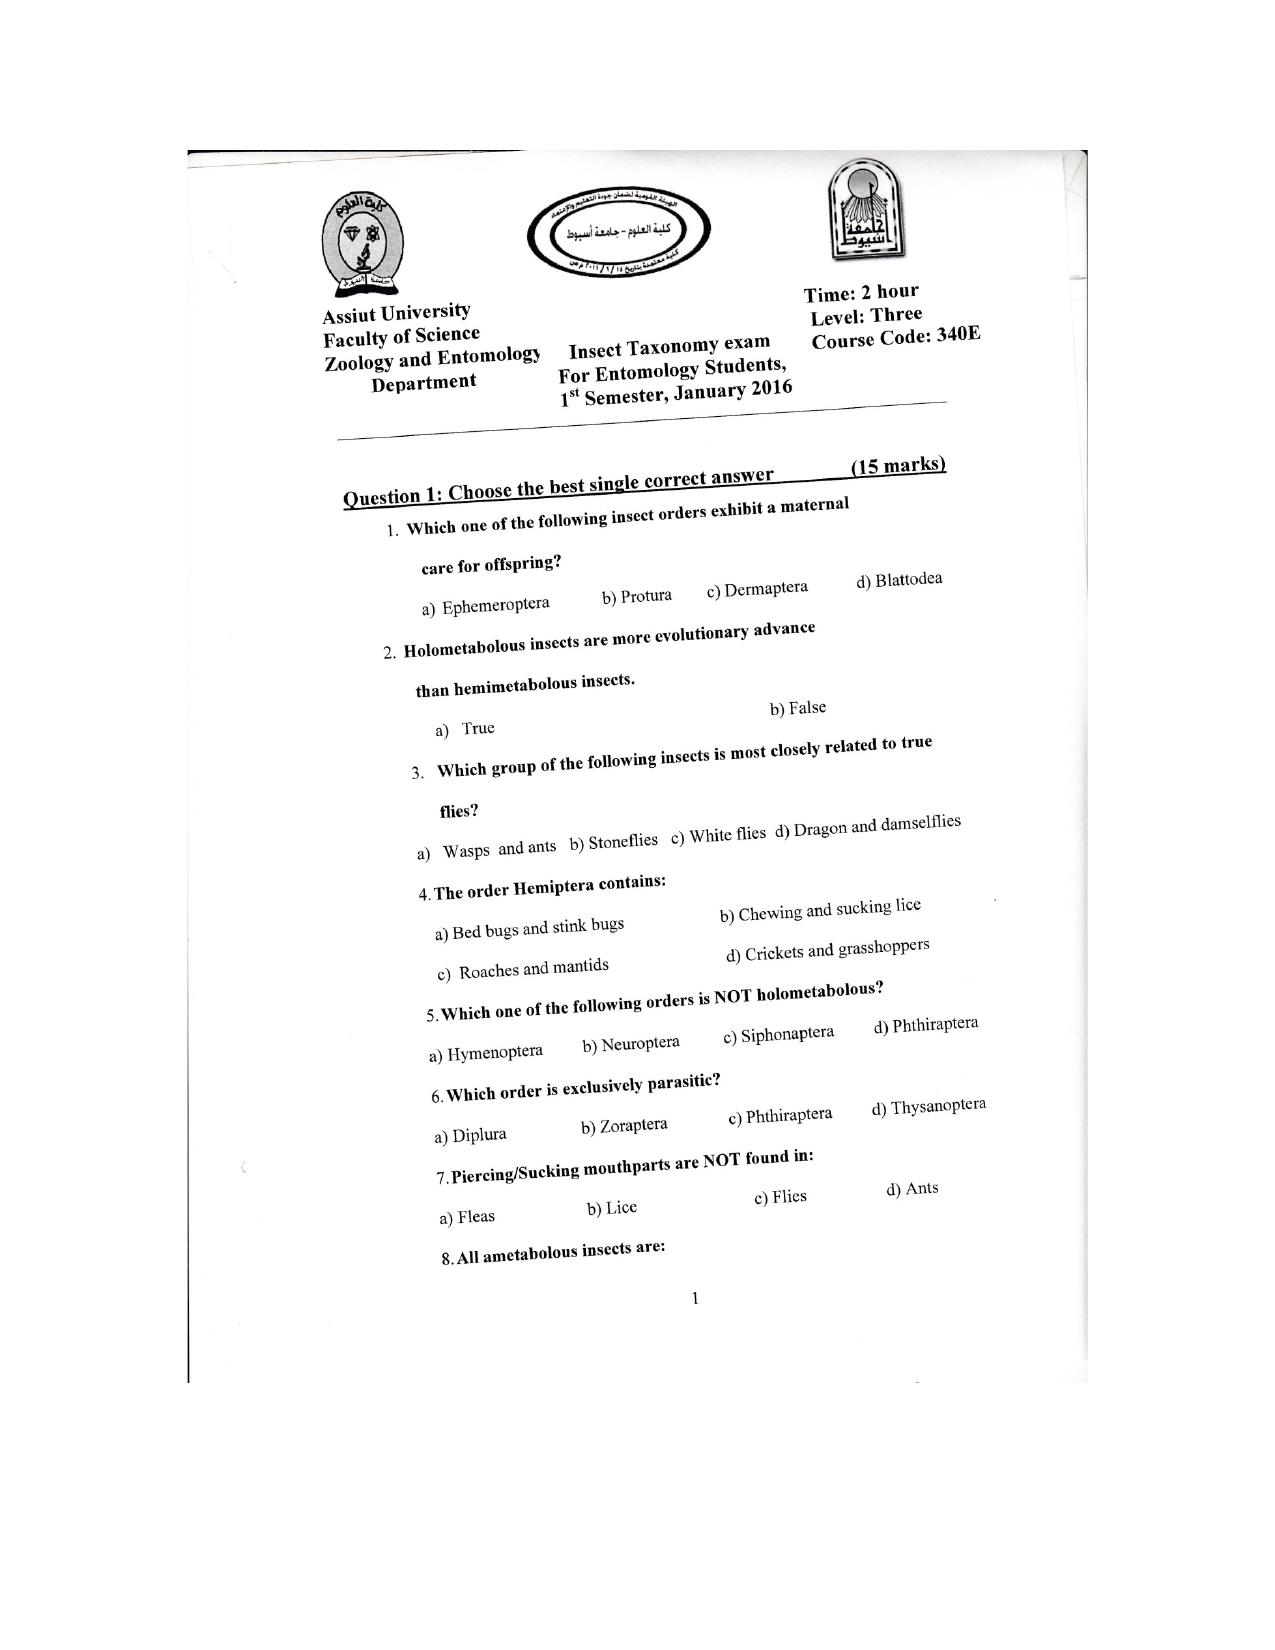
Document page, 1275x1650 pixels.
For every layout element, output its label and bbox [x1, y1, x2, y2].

picture [187, 150, 1088, 1383]
